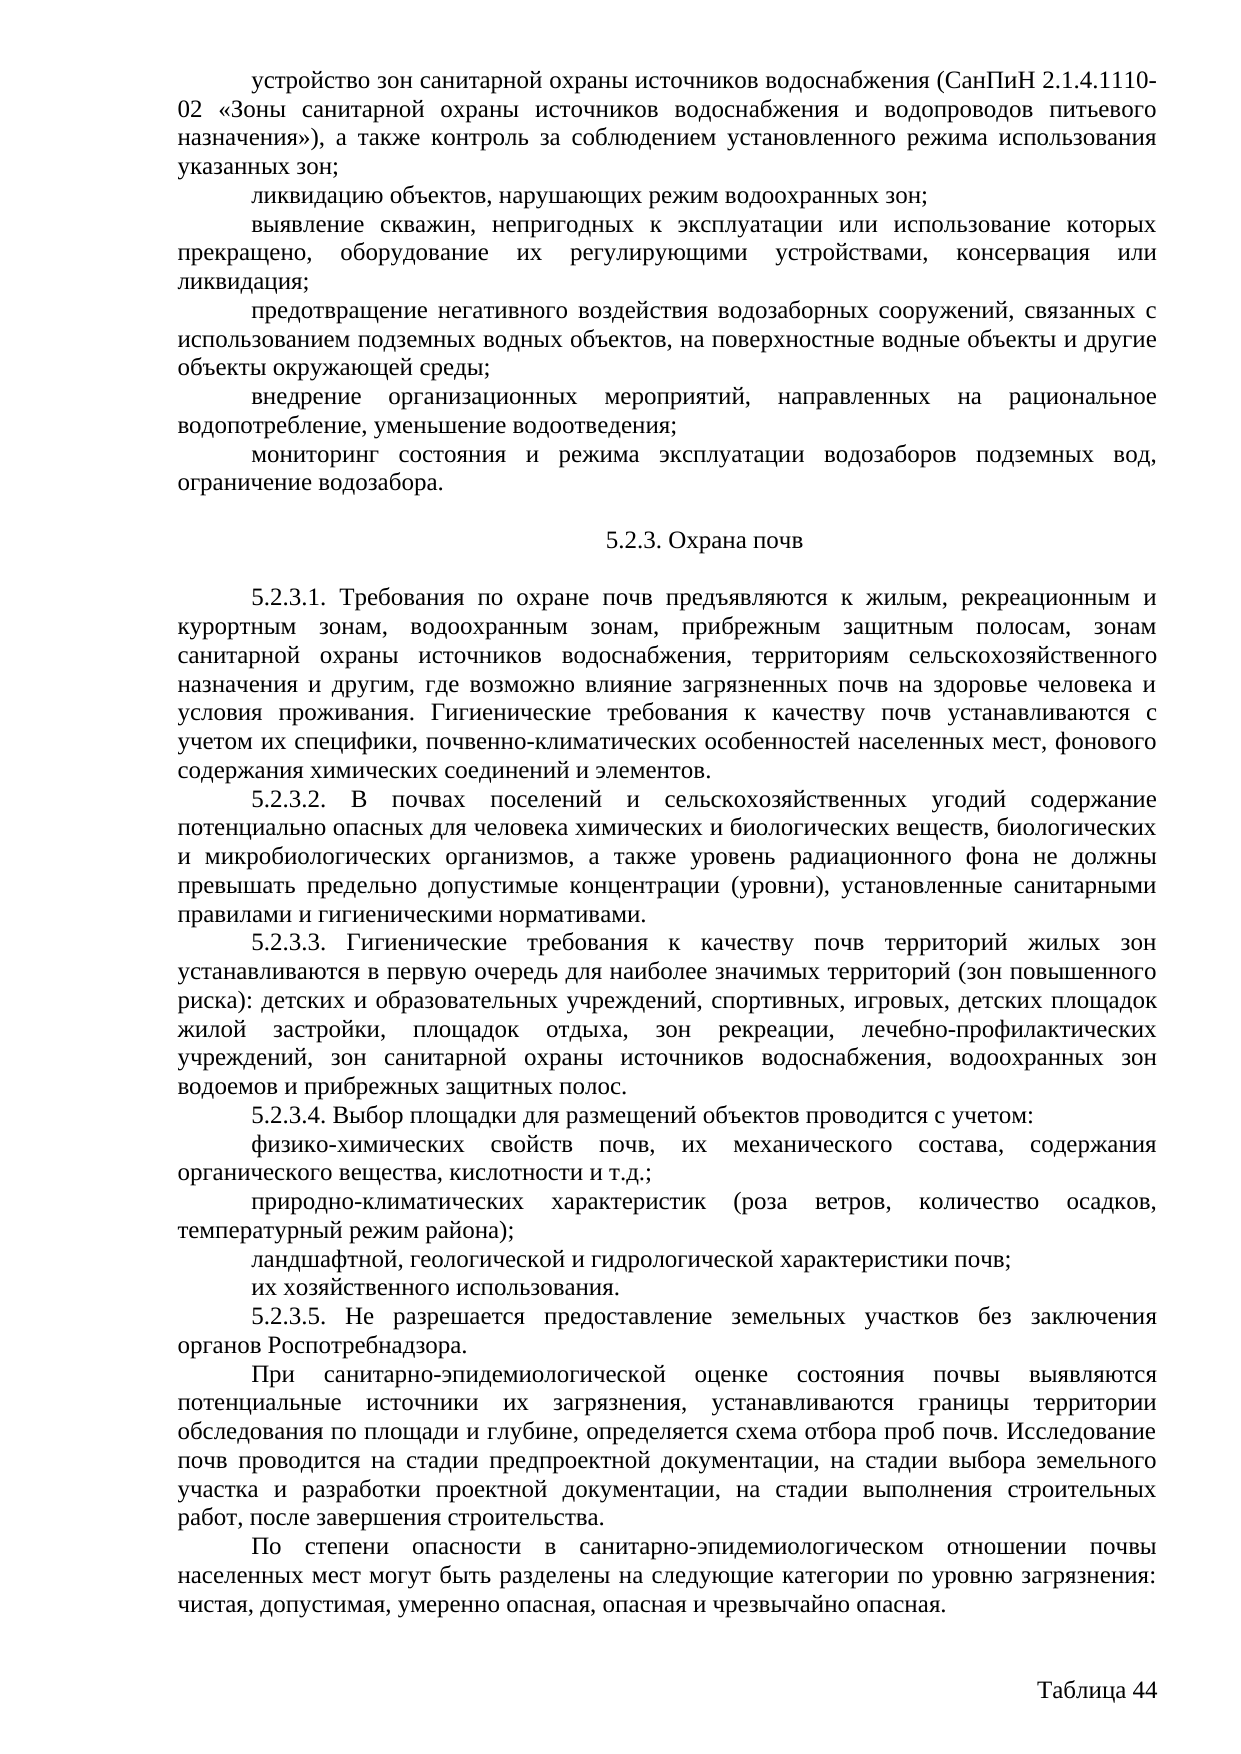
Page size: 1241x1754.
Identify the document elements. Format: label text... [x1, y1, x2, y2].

text 5.2.3.4. Выбор площадки для размещений объектов проводится с учетом: [177, 1100, 1157, 1129]
text предотвращение негативного воздействия водозаборных сооружений, связанных с использованием подземных водных объектов, на поверхностные водные объекты и другие объекты окружающей среды; [177, 295, 1157, 381]
text ликвидацию объектов, нарушающих режим водоохранных зон; [177, 180, 1157, 209]
text устройство зон санитарной охраны источников водоснабжения (СанПиН 2.1.4.1110-02 «Зоны санитарной охраны источников водоснабжения и водопроводов питьевого назначения»), а также контроль за соблюдением установленного режима использования указанных зон; [177, 65, 1157, 180]
text При санитарно-эпидемиологической оценке состояния почвы выявляются потенциальные источники их загрязнения, устанавливаются границы территории обследования по площади и глубине, определяется схема отбора проб почв. Исследование почв проводится на стадии предпроектной документации, на стадии выбора земельного участка и разработки проектной документации, на стадии выполнения строительных работ, после завершения строительства. [177, 1359, 1157, 1531]
text 5.2.3.1. Требования по охране почв предъявляются к жилым, рекреационным и курортным зонам, водоохранным зонам, прибрежным защитным полосам, зонам санитарной охраны источников водоснабжения, территориям сельскохозяйственного назначения и другим, где возможно влияние загрязненных почв на здоровье человека и условия проживания. Гигиенические требования к качеству почв устанавливаются с учетом их специфики, почвенно-климатических особенностей населенных мест, фонового содержания химических соединений и элементов. [177, 582, 1157, 784]
text их хозяйственного использования. [177, 1272, 1157, 1301]
text ландшафтной, геологической и гидрологической характеристики почв; [177, 1244, 1157, 1272]
text По степени опасности в санитарно-эпидемиологическом отношении почвы населенных мест могут быть разделены на следующие категории по уровню загрязнения: чистая, допустимая, умеренно опасная, опасная и чрезвычайно опасная. [177, 1531, 1157, 1617]
text внедрение организационных мероприятий, направленных на рациональное водопотребление, уменьшение водоотведения; [177, 381, 1157, 439]
text Таблица 44 [177, 1675, 1157, 1704]
text 5.2.3.2. В почвах поселений и сельскохозяйственных угодий содержание потенциально опасных для человека химических и биологических веществ, биологических и микробиологических организмов, а также уровень радиационного фона не должны превышать предельно допустимые концентрации (уровни), установленные санитарными правилами и гигиеническими нормативами. [177, 784, 1157, 927]
text 5.2.3.5. Не разрешается предоставление земельных участков без заключения органов Роспотребнадзора. [177, 1301, 1157, 1359]
text 5.2.3.3. Гигиенические требования к качеству почв территорий жилых зон устанавливаются в первую очередь для наиболее значимых территорий (зон повышенного риска): детских и образовательных учреждений, спортивных, игровых, детских площадок жилой застройки, площадок отдыха, зон рекреации, лечебно-профилактических учреждений, зон санитарной охраны источников водоснабжения, водоохранных зон водоемов и прибрежных защитных полос. [177, 927, 1157, 1100]
text 5.2.3. Охрана почв [177, 525, 1157, 554]
text природно-климатических характеристик (роза ветров, количество осадков, температурный режим района); [177, 1186, 1157, 1244]
text физико-химических свойств почв, их механического состава, содержания органического вещества, кислотности и т.д.; [177, 1129, 1157, 1186]
text мониторинг состояния и режима эксплуатации водозаборов подземных вод, ограничение водозабора. [177, 439, 1157, 496]
text выявление скважин, непригодных к эксплуатации или использование которых прекращено, оборудование их регулирующими устройствами, консервация или ликвидация; [177, 209, 1157, 295]
